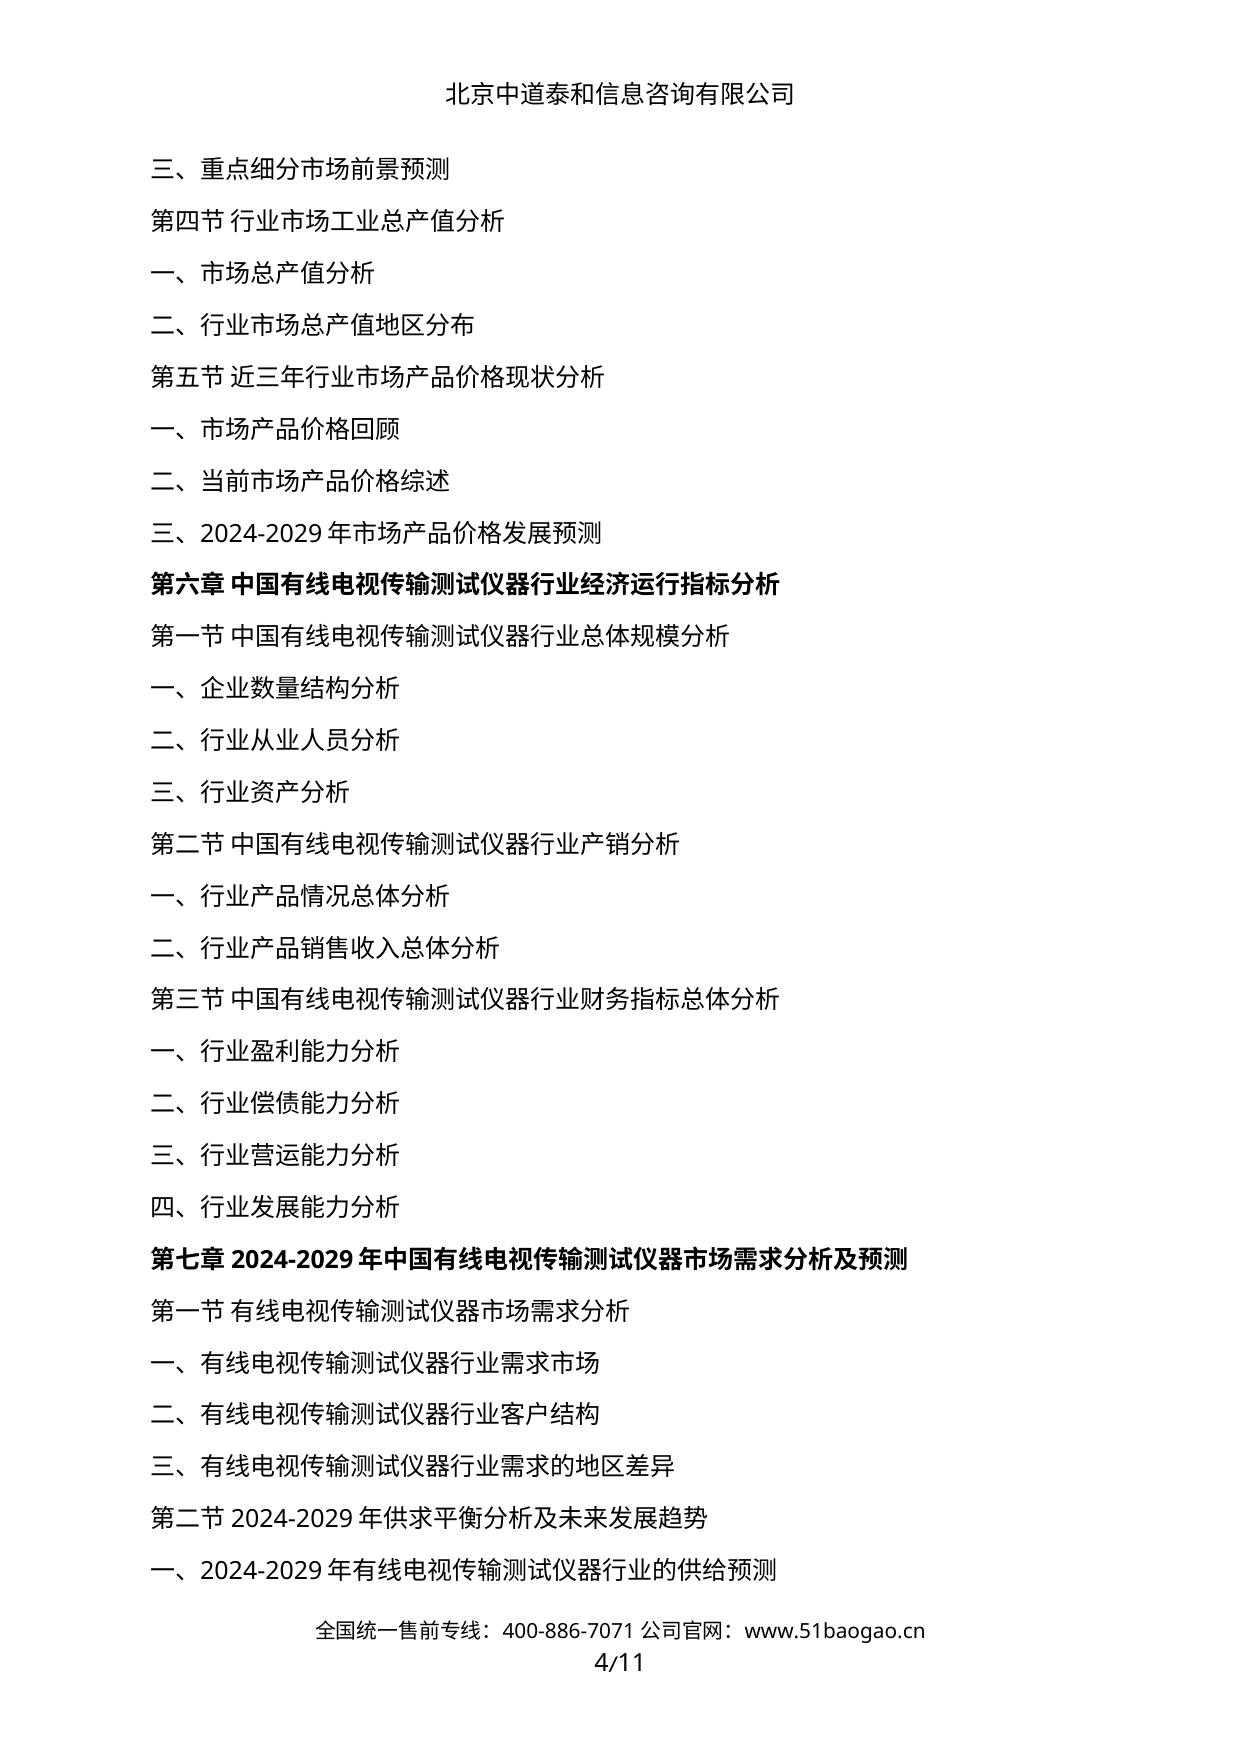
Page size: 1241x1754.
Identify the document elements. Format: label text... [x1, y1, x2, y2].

text 第六章 中国有线电视传输测试仪器行业经济运行指标分析 [150, 565, 1090, 601]
text 二、行业市场总产值地区分布 [150, 306, 1090, 342]
text 四、行业发展能力分析 [150, 1187, 1090, 1224]
text 二、行业偿债能力分析 [150, 1084, 1090, 1120]
text 三、有线电视传输测试仪器行业需求的地区差异 [150, 1447, 1090, 1483]
text 第五节 近三年行业市场产品价格现状分析 [150, 357, 1090, 394]
text 一、2024-2029年有线电视传输测试仪器行业的供给预测 [150, 1551, 1090, 1587]
text 一、有线电视传输测试仪器行业需求市场 [150, 1343, 1090, 1379]
text 第四节 行业市场工业总产值分析 [150, 202, 1090, 238]
text 二、当前市场产品价格综述 [150, 461, 1090, 497]
text 三、重点细分市场前景预测 [150, 150, 1090, 186]
text 二、行业产品销售收入总体分析 [150, 928, 1090, 964]
text 第七章 2024-2029年中国有线电视传输测试仪器市场需求分析及预测 [150, 1239, 1090, 1276]
text 一、企业数量结构分析 [150, 669, 1090, 705]
text 三、行业营运能力分析 [150, 1136, 1090, 1172]
text 一、市场总产值分析 [150, 254, 1090, 290]
text 三、行业资产分析 [150, 772, 1090, 809]
text 第二节 2024-2029年供求平衡分析及未来发展趋势 [150, 1499, 1090, 1535]
text 二、行业从业人员分析 [150, 721, 1090, 757]
text 一、行业产品情况总体分析 [150, 876, 1090, 912]
text 第一节 有线电视传输测试仪器市场需求分析 [150, 1291, 1090, 1327]
text 一、行业盈利能力分析 [150, 1032, 1090, 1068]
text 三、2024-2029年市场产品价格发展预测 [150, 513, 1090, 549]
text 二、有线电视传输测试仪器行业客户结构 [150, 1395, 1090, 1431]
text 一、市场产品价格回顾 [150, 409, 1090, 446]
text 第三节 中国有线电视传输测试仪器行业财务指标总体分析 [150, 980, 1090, 1016]
text 第一节 中国有线电视传输测试仪器行业总体规模分析 [150, 617, 1090, 653]
text 第二节 中国有线电视传输测试仪器行业产销分析 [150, 824, 1090, 861]
